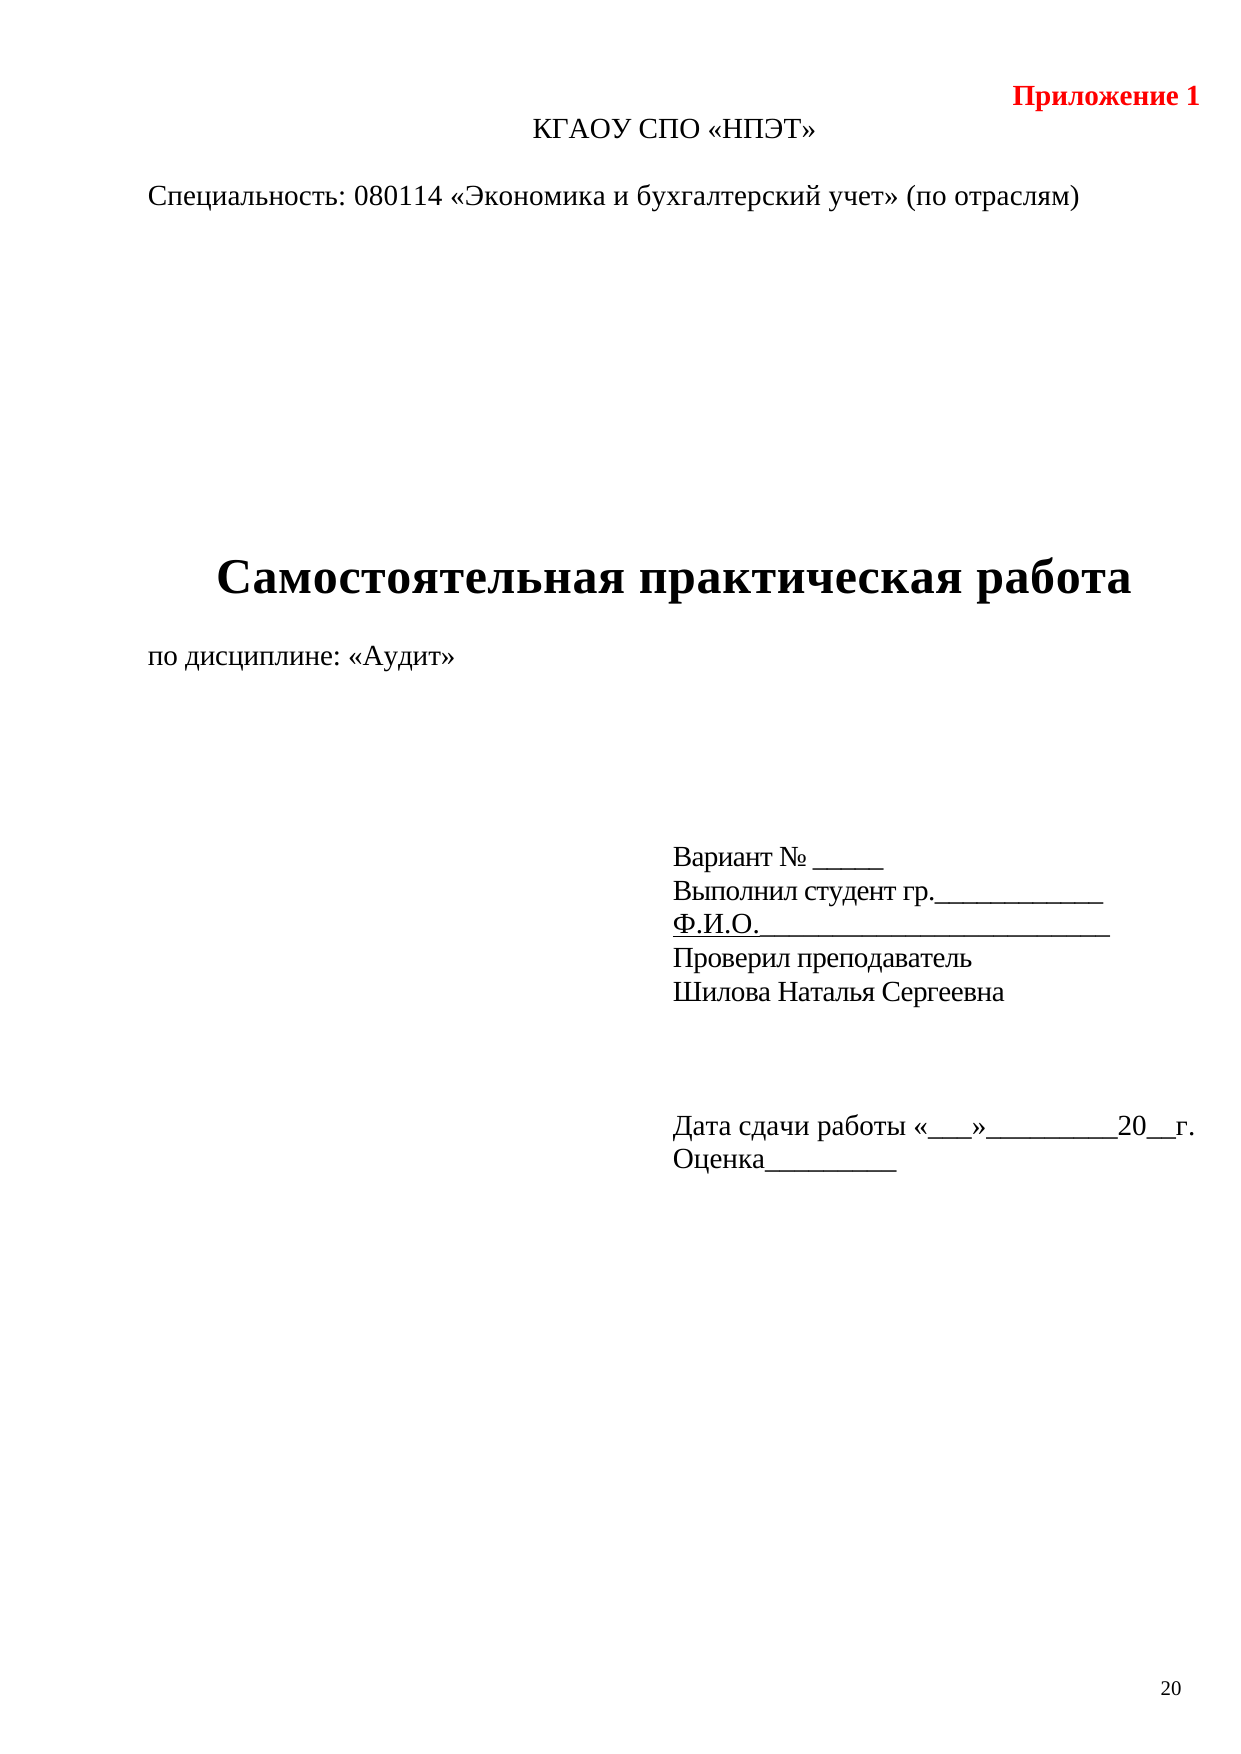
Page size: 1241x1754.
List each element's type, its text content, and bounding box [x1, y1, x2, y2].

text КГАОУ СПО «НПЭТ» [148, 111, 1201, 145]
text Проверил преподаватель [348, 940, 1201, 974]
text Специальность: 080114 «Экономика и бухгалтерский учет» (по отраслям) [148, 178, 1181, 212]
text Выполнил студент гр.____________ [148, 873, 1201, 907]
text Вариант № _____ [148, 839, 1201, 873]
text Самостоятельная практическая работа [148, 547, 1201, 605]
text Ф.И.О.________________________ [148, 907, 1201, 940]
text по дисциплине: «Аудит» [148, 638, 1181, 672]
text Оценка_________ [348, 1141, 1201, 1175]
text Приложение 1 [148, 78, 1201, 111]
text Дата сдачи работы «___»_________20__г. [348, 1108, 1201, 1141]
text Шилова Наталья Сергеевна [348, 974, 1201, 1007]
